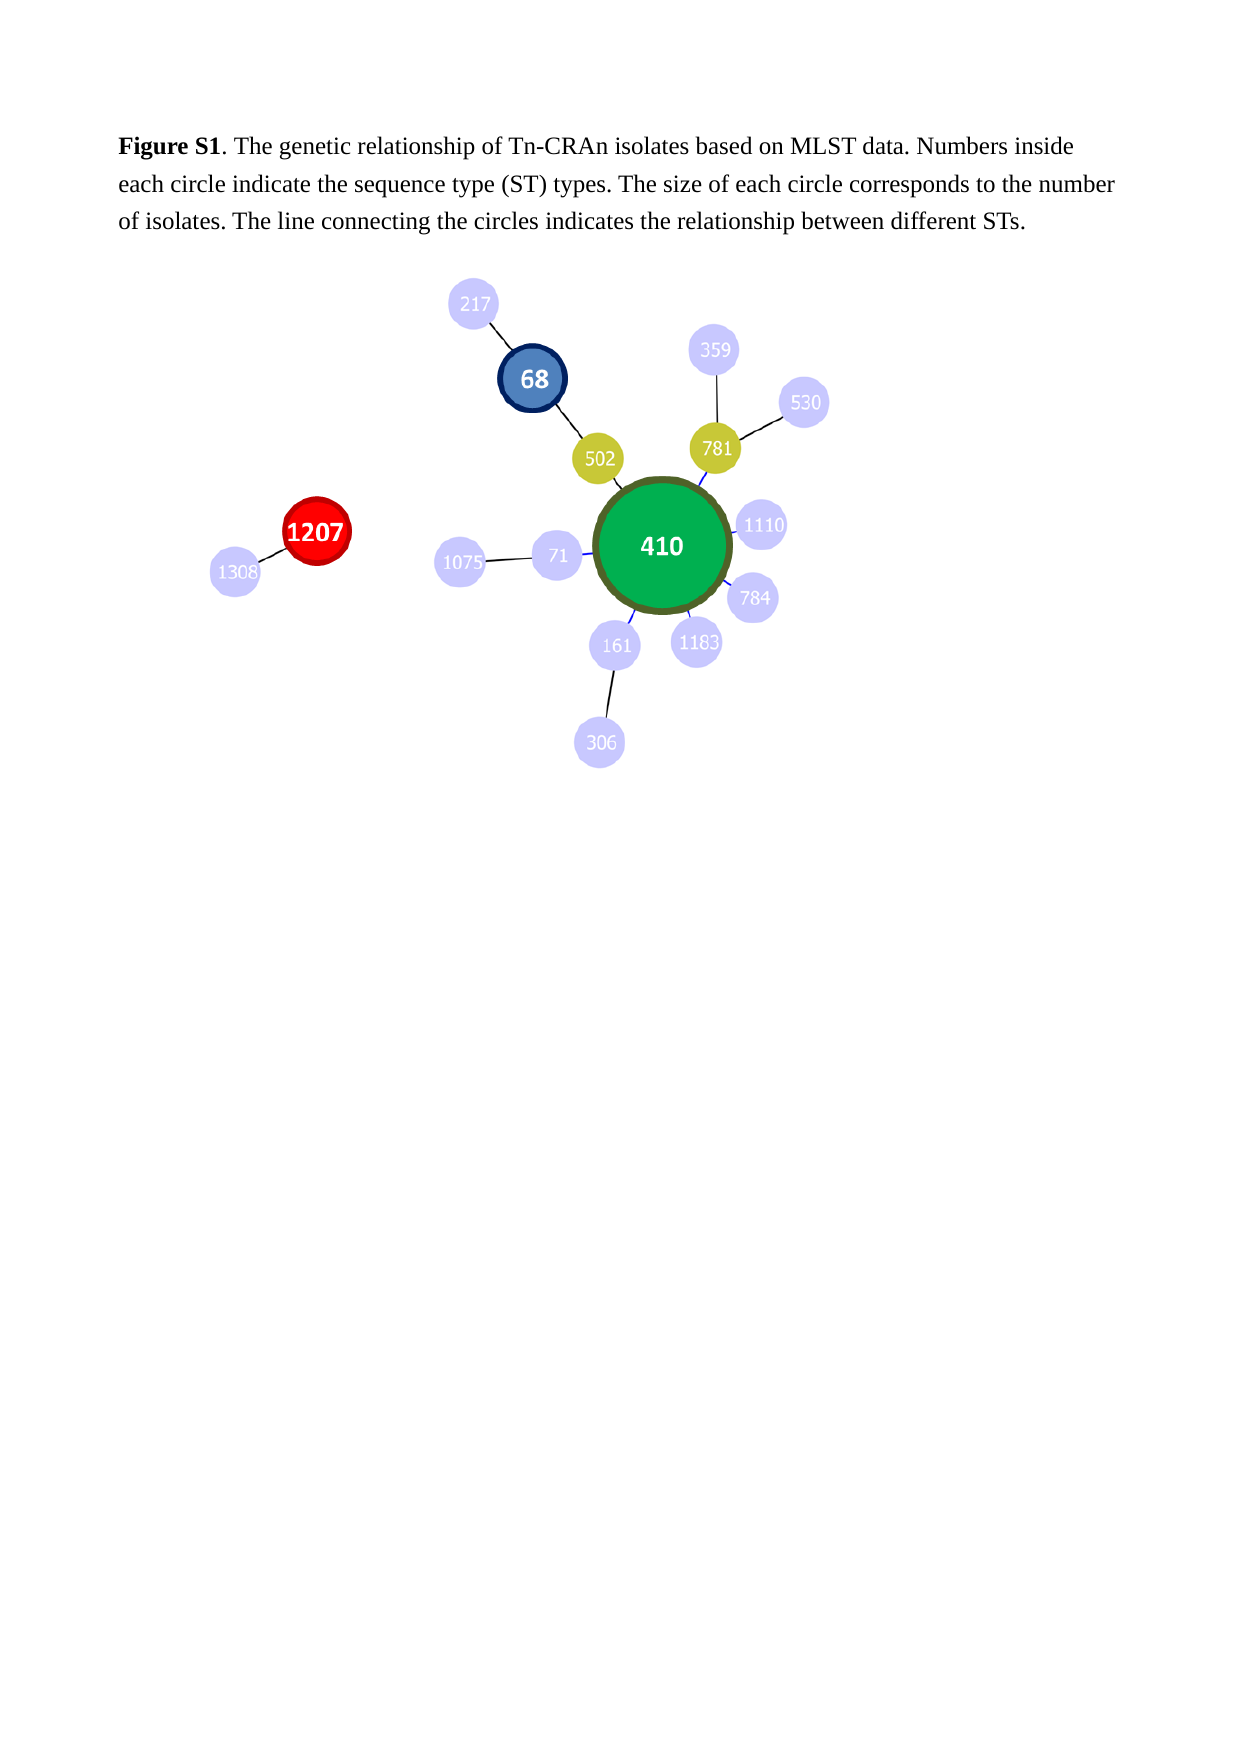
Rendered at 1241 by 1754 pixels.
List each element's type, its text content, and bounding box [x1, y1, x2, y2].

picture [118, 239, 984, 888]
text Figure S1. The genetic relationship of Tn-CRAn isolates based on MLST data. Numbers inside each circle indicate the sequence type (ST) types. The size of each circle corresponds to the number of isolates. The line connecting the circles indicates the relationship between different STs. [118, 127, 1122, 239]
